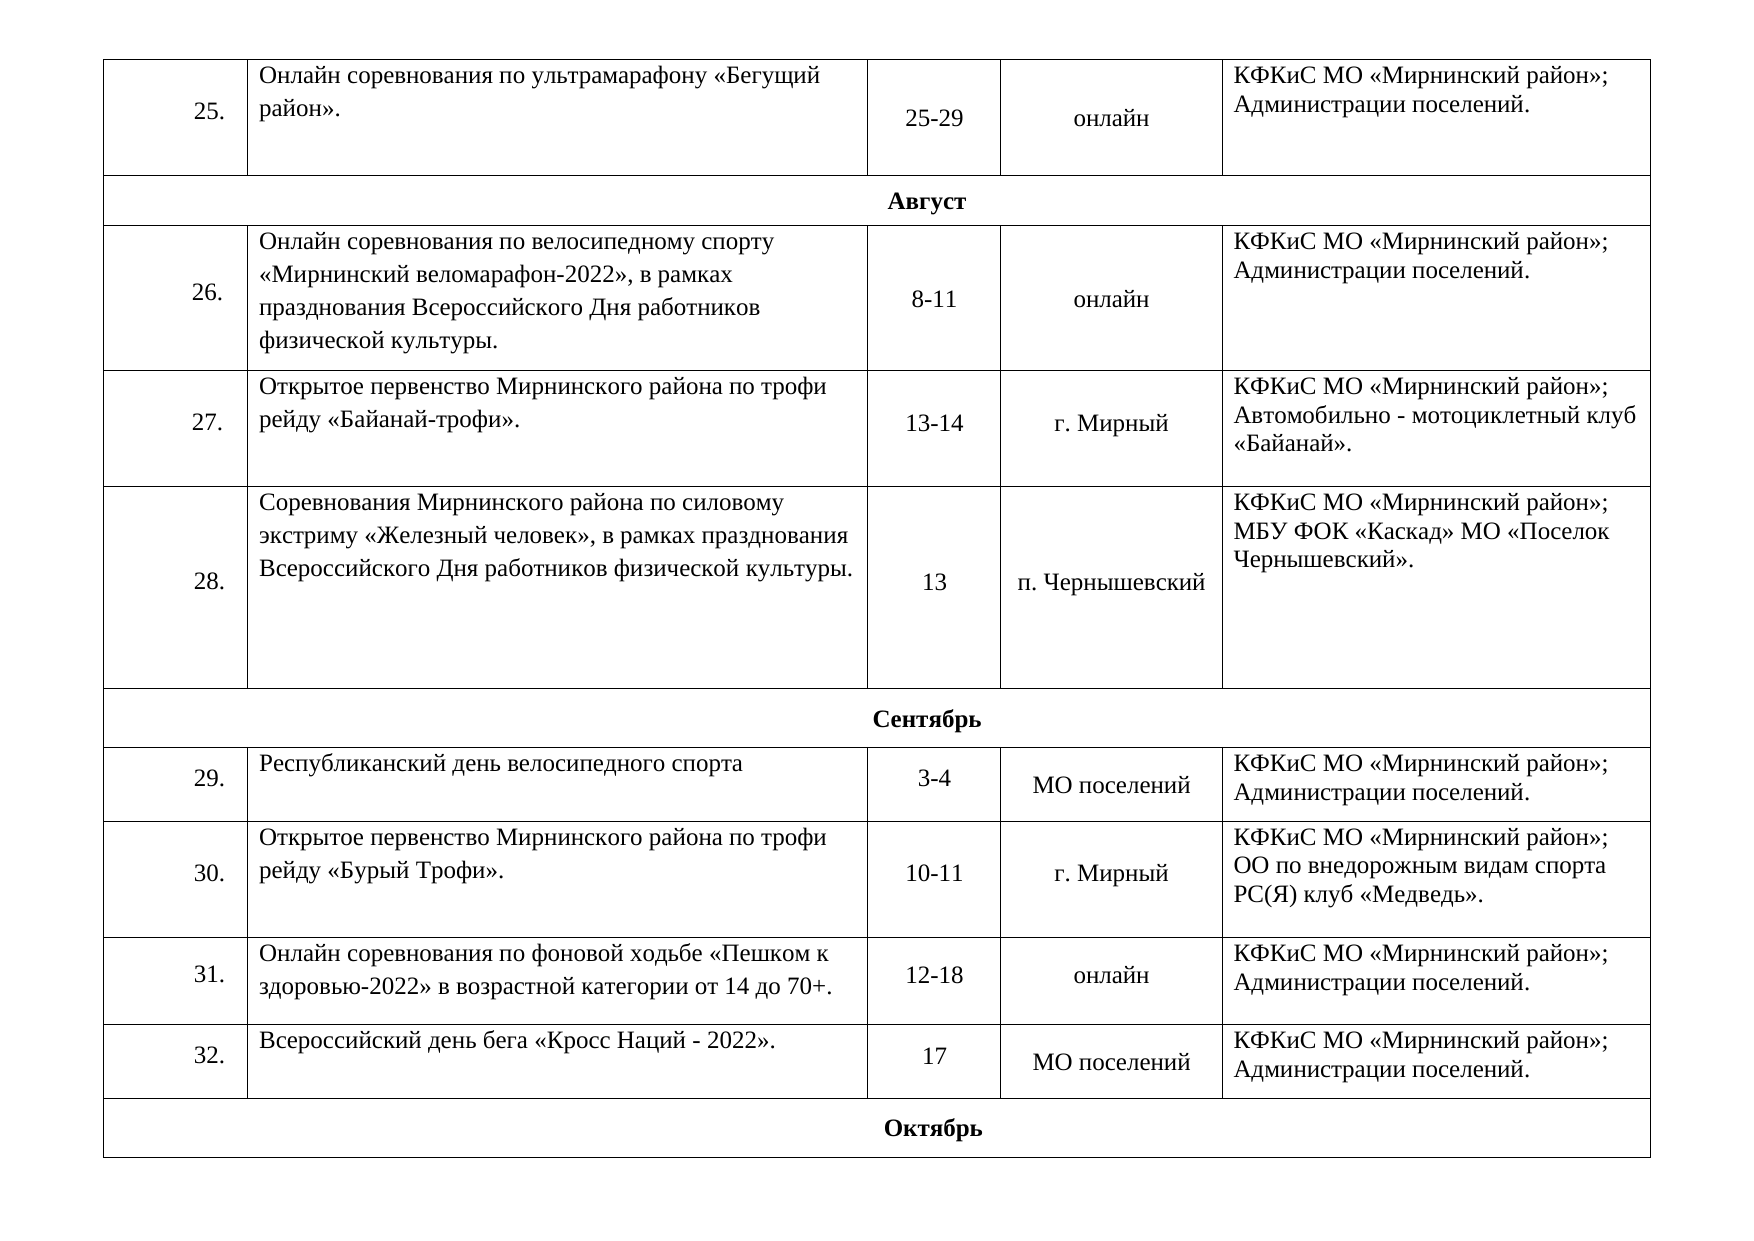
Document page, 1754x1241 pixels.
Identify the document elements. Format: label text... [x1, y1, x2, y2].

table_cell [104, 60, 247, 175]
table_cell онлайн [1001, 226, 1222, 370]
table_cell КФКиС МО «Мирнинский район»; Администрации поселений. [1223, 748, 1650, 821]
table_cell КФКиС МО «Мирнинский район»; ОО по внедорожным видам спорта РС(Я) клуб «Медведь». [1223, 822, 1650, 937]
table_cell Онлайн соревнования по велосипедному спорту «Мирнинский веломарафон-2022», в рамках празднования Всероссийского Дня работников физической культуры. [248, 226, 867, 370]
table_cell [104, 371, 247, 486]
table_cell [104, 938, 247, 1024]
table_cell МО поселений [1001, 1025, 1222, 1098]
table_cell Онлайн соревнования по ультрамарафону «Бегущий район». [248, 60, 867, 175]
table_cell онлайн [1001, 938, 1222, 1024]
table_cell 17 [868, 1025, 1000, 1098]
table_cell 12-18 [868, 938, 1000, 1024]
table_cell Август [104, 176, 1650, 225]
table_cell Открытое первенство Мирнинского района по трофи рейду «Байанай-трофи». [248, 371, 867, 486]
table_cell п. Чернышевский [1001, 487, 1222, 688]
table_cell Октябрь [104, 1099, 1650, 1157]
table_cell Республиканский день велосипедного спорта [248, 748, 867, 821]
table_cell Соревнования Мирнинского района по силовому экстриму «Железный человек», в рамках празднования Всероссийского Дня работников физической культуры. [248, 487, 867, 688]
table_cell 25-29 [868, 60, 1000, 175]
table_cell 13 [868, 487, 1000, 688]
table_cell КФКиС МО «Мирнинский район»; Администрации поселений. [1223, 938, 1650, 1024]
table_cell [104, 226, 247, 370]
table_cell [104, 748, 247, 821]
table_cell КФКиС МО «Мирнинский район»; Администрации поселений. [1223, 1025, 1650, 1098]
table_cell [104, 822, 247, 937]
table_cell 3-4 [868, 748, 1000, 821]
table_cell 8-11 [868, 226, 1000, 370]
table_cell г. Мирный [1001, 822, 1222, 937]
table_cell Открытое первенство Мирнинского района по трофи рейду «Бурый Трофи». [248, 822, 867, 937]
table_cell Сентябрь [104, 689, 1650, 747]
table_cell МО поселений [1001, 748, 1222, 821]
table_cell [104, 487, 247, 688]
table_cell КФКиС МО «Мирнинский район»; Администрации поселений. [1223, 226, 1650, 370]
table_cell КФКиС МО «Мирнинский район»; Администрации поселений. [1223, 60, 1650, 175]
table_cell КФКиС МО «Мирнинский район»; Автомобильно - мотоциклетный клуб «Байанай». [1223, 371, 1650, 486]
table_cell 10-11 [868, 822, 1000, 937]
table_cell КФКиС МО «Мирнинский район»; МБУ ФОК «Каскад» МО «Поселок Чернышевский». [1223, 487, 1650, 688]
table_cell Всероссийский день бега «Кросс Наций - 2022». [248, 1025, 867, 1098]
table_cell [104, 1025, 247, 1098]
table_cell онлайн [1001, 60, 1222, 175]
table_cell Онлайн соревнования по фоновой ходьбе «Пешком к здоровью-2022» в возрастной категории от 14 до 70+. [248, 938, 867, 1024]
table_cell г. Мирный [1001, 371, 1222, 486]
table_cell 13-14 [868, 371, 1000, 486]
